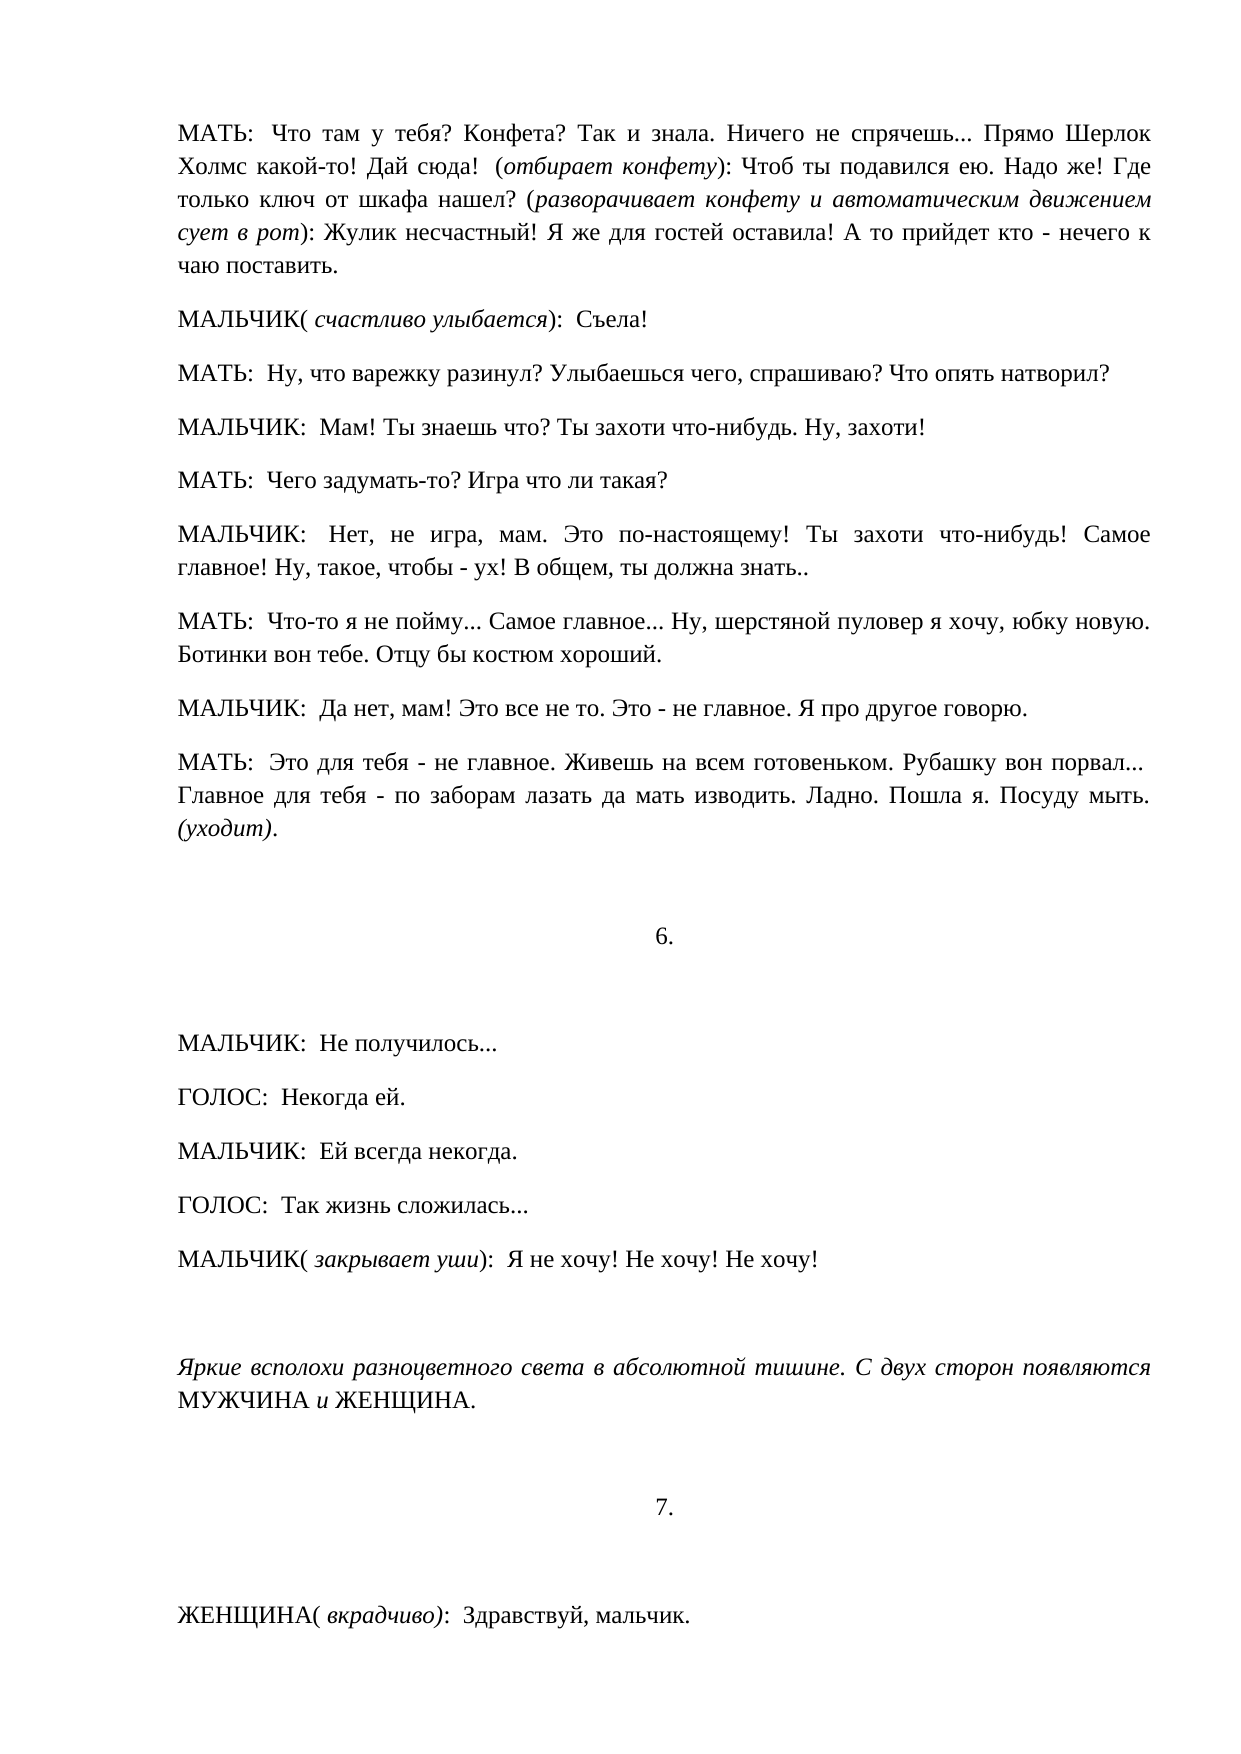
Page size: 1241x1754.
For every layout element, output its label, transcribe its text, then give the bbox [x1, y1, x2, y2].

text МАТЬ: Это для тебя - не главное. Живешь на всем готовеньком. Рубашку вон порвал... Главное для тебя - по заборам лазать да мать изводить. Ладно. Пошла я. Посуду мыть.(уходит). [177, 747, 1152, 842]
text Яркие всполохи разноцветного света в абсолютной тишине. С двух сторон появляются МУЖЧИНА и ЖЕНЩИНА. [177, 1352, 1152, 1413]
text 7. [177, 1492, 1152, 1521]
text МАЛЬЧИК: Нет, не игра, мам. Это по-настоящему! Ты захоти что-нибудь! Самое главное! Ну, такое, чтобы - ух! В общем, ты должна знать.. [177, 519, 1152, 581]
text МАТЬ: Что-то я не пойму... Самое главное... Ну, шерстяной пуловер я хочу, юбку новую. Ботинки вон тебе. Отцу бы костюм хороший. [177, 606, 1152, 668]
text МАТЬ: Ну, что варежку разинул? Улыбаешься чего, спрашиваю? Что опять натворил? [177, 358, 1152, 387]
text ГОЛОС: Так жизнь сложилась... [177, 1190, 1152, 1219]
text МАТЬ: Что там у тебя? Конфета? Так и знала. Ничего не спрячешь... Прямо Шерлок Холмс какой-то! Дай сюда! (отбирает конфету): Чтоб ты подавился ею. Надо же! Где только ключ от шкафа нашел? (разворачивает конфету и автоматическим движением сует в рот): Жулик несчастный! Я же для гостей оставила! А то прийдет кто - нечего к чаю поставить. [177, 118, 1152, 279]
text МАЛЬЧИК: Мам! Ты знаешь что? Ты захоти что-нибудь. Ну, захоти! [177, 412, 1152, 441]
text 6. [177, 921, 1152, 949]
text МАЛЬЧИК: Да нет, мам! Это все не то. Это - не главное. Я про другое говорю. [177, 693, 1152, 722]
text МАТЬ: Чего задумать-то? Игра что ли такая? [177, 466, 1152, 494]
text МАЛЬЧИК( закрывает уши): Я не хочу! Не хочу! Не хочу! [177, 1244, 1152, 1273]
text МАЛЬЧИК: Не получилось... [177, 1028, 1152, 1057]
text ЖЕНЩИНА( вкрадчиво): Здравствуй, мальчик. [177, 1600, 1152, 1629]
text МАЛЬЧИК: Ей всегда некогда. [177, 1136, 1152, 1165]
text ГОЛОС: Некогда ей. [177, 1082, 1152, 1111]
text МАЛЬЧИК( счастливо улыбается): Съела! [177, 304, 1152, 333]
